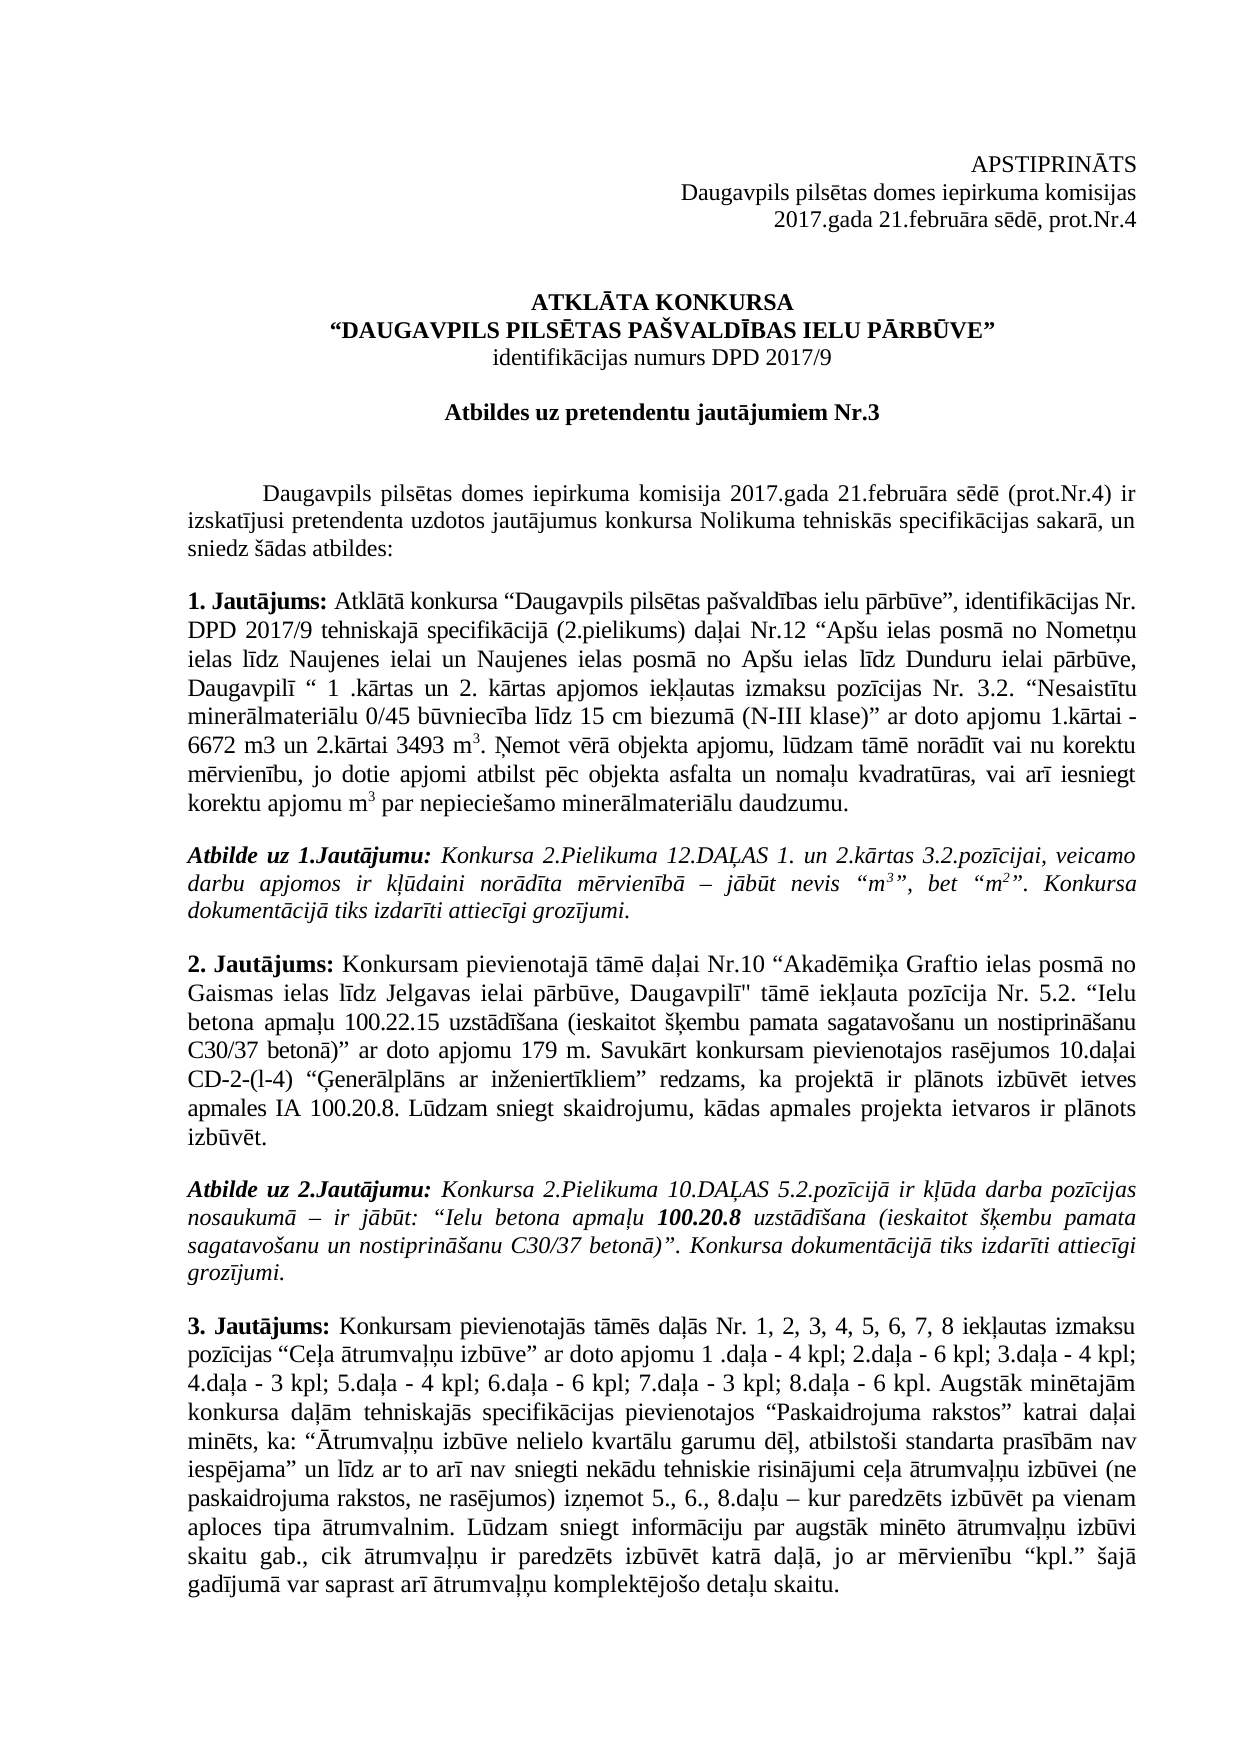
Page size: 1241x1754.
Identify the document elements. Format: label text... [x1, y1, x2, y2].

text “DAUGAVPILS PILSĒTAS PAŠVALDĪBAS IELU PĀRBŪVE” [187, 316, 1137, 343]
text Atbilde uz 1.Jautājumu: Konkursa 2.Pielikuma 12.DAĻAS 1. un 2.kārtas 3.2.pozīcijai, veicamo darbu apjomos ir kļūdaini norādīta mērvienībā – jābūt nevis “m3”, bet “m2”. Konkursa dokumentācijā tiks izdarīti attiecīgi grozījumi. [187, 841, 1137, 924]
text identifikācijas numurs DPD 2017/9 [187, 343, 1137, 371]
text Daugavpils pilsētas domes iepirkuma komisija 2017.gada 21.februāra sēdē (prot.Nr.4) ir izskatījusi pretendenta uzdotos jautājumus konkursa Nolikuma tehniskās specifikācijas sakarā, un sniedz šādas atbildes: [187, 478, 1137, 561]
text 2. Jautājums: Konkursam pievienotajā tāmē daļai Nr.10 “Akadēmiķa Graftio ielas posmā no Gaismas ielas līdz Jelgavas ielai pārbūve, Daugavpilī" tāmē iekļauta pozīcija Nr. 5.2. “Ielu betona apmaļu 100.22.15 uzstādīšana (ieskaitot šķembu pamata sagatavošanu un nostiprināšanu C30/37 betonā)” ar doto apjomu 179 m. Savukārt konkursam pievienotajos rasējumos 10.daļai CD-2-(l-4) “Ģenerālplāns ar inženiertīkliem” redzams, ka projektā ir plānots izbūvēt ietves apmales IA 100.20.8. Lūdzam sniegt skaidrojumu, kādas apmales projekta ietvaros ir plānots izbūvēt. [187, 949, 1137, 1150]
text 3. Jautājums: Konkursam pievienotajās tāmēs daļās Nr. 1, 2, 3, 4, 5, 6, 7, 8 iekļautas izmaksu pozīcijas “Ceļa ātrumvaļņu izbūve” ar doto apjomu 1 .daļa - 4 kpl; 2.daļa - 6 kpl; 3.daļa - 4 kpl; 4.daļa - 3 kpl; 5.daļa - 4 kpl; 6.daļa - 6 kpl; 7.daļa - 3 kpl; 8.daļa - 6 kpl. Augstāk minētajām konkursa daļām tehniskajās specifikācijas pievienotajos “Paskaidrojuma rakstos” katrai daļai minēts, ka: “Ātrumvaļņu izbūve nelielo kvartālu garumu dēļ, atbilstoši standarta prasībām nav iespējama” un līdz ar to arī nav sniegti nekādu tehniskie risinājumi ceļa ātrumvaļņu izbūvei (ne paskaidrojuma rakstos, ne rasējumos) izņemot 5., 6., 8.daļu – kur paredzēts izbūvēt pa vienam aploces tipa ātrumvalnim. Lūdzam sniegt informāciju par augstāk minēto ātrumvaļņu izbūvi skaitu gab., cik ātrumvaļņu ir paredzēts izbūvēt katrā daļā, jo ar mērvienību “kpl.” šajā gadījumā var saprast arī ātrumvaļņu komplektējošo detaļu skaitu. [187, 1311, 1137, 1598]
text ApstiprinātS Daugavpils pilsētas domes iepirkuma komisijas 2017.gada 21.februāra sēdē, prot.Nr.4 [187, 150, 1137, 233]
text Atklāta konkursa [187, 288, 1137, 316]
text 1. Jautājums: Atklātā konkursa “Daugavpils pilsētas pašvaldības ielu pārbūve”, identifikācijas Nr. DPD 2017/9 tehniskajā specifikācijā (2.pielikums) daļai Nr.12 “Apšu ielas posmā no Nometņu ielas līdz Naujenes ielai un Naujenes ielas posmā no Apšu ielas līdz Dunduru ielai pārbūve, Daugavpilī “ 1 .kārtas un 2. kārtas apjomos iekļautas izmaksu pozīcijas Nr. 3.2. “Nesaistītu minerālmateriālu 0/45 būvniecība līdz 15 cm biezumā (N-III klase)” ar doto apjomu 1.kārtai - 6672 m3 un 2.kārtai 3493 m3. Ņemot vērā objekta apjomu, lūdzam tāmē norādīt vai nu korektu mērvienību, jo dotie apjomi atbilst pēc objekta asfalta un nomaļu kvadratūras, vai arī iesniegt korektu apjomu m3 par nepieciešamo minerālmateriālu daudzumu. [187, 586, 1137, 816]
text Atbilde uz 2.Jautājumu: Konkursa 2.Pielikuma 10.DAĻAS 5.2.pozīcijā ir kļūda darba pozīcijas nosaukumā – ir jābūt: “Ielu betona apmaļu 100.20.8 uzstādīšana (ieskaitot šķembu pamata sagatavošanu un nostiprināšanu C30/37 betonā)”. Konkursa dokumentācijā tiks izdarīti attiecīgi grozījumi. [187, 1175, 1137, 1286]
text Atbildes uz pretendentu jautājumiem Nr.3 [187, 398, 1137, 426]
